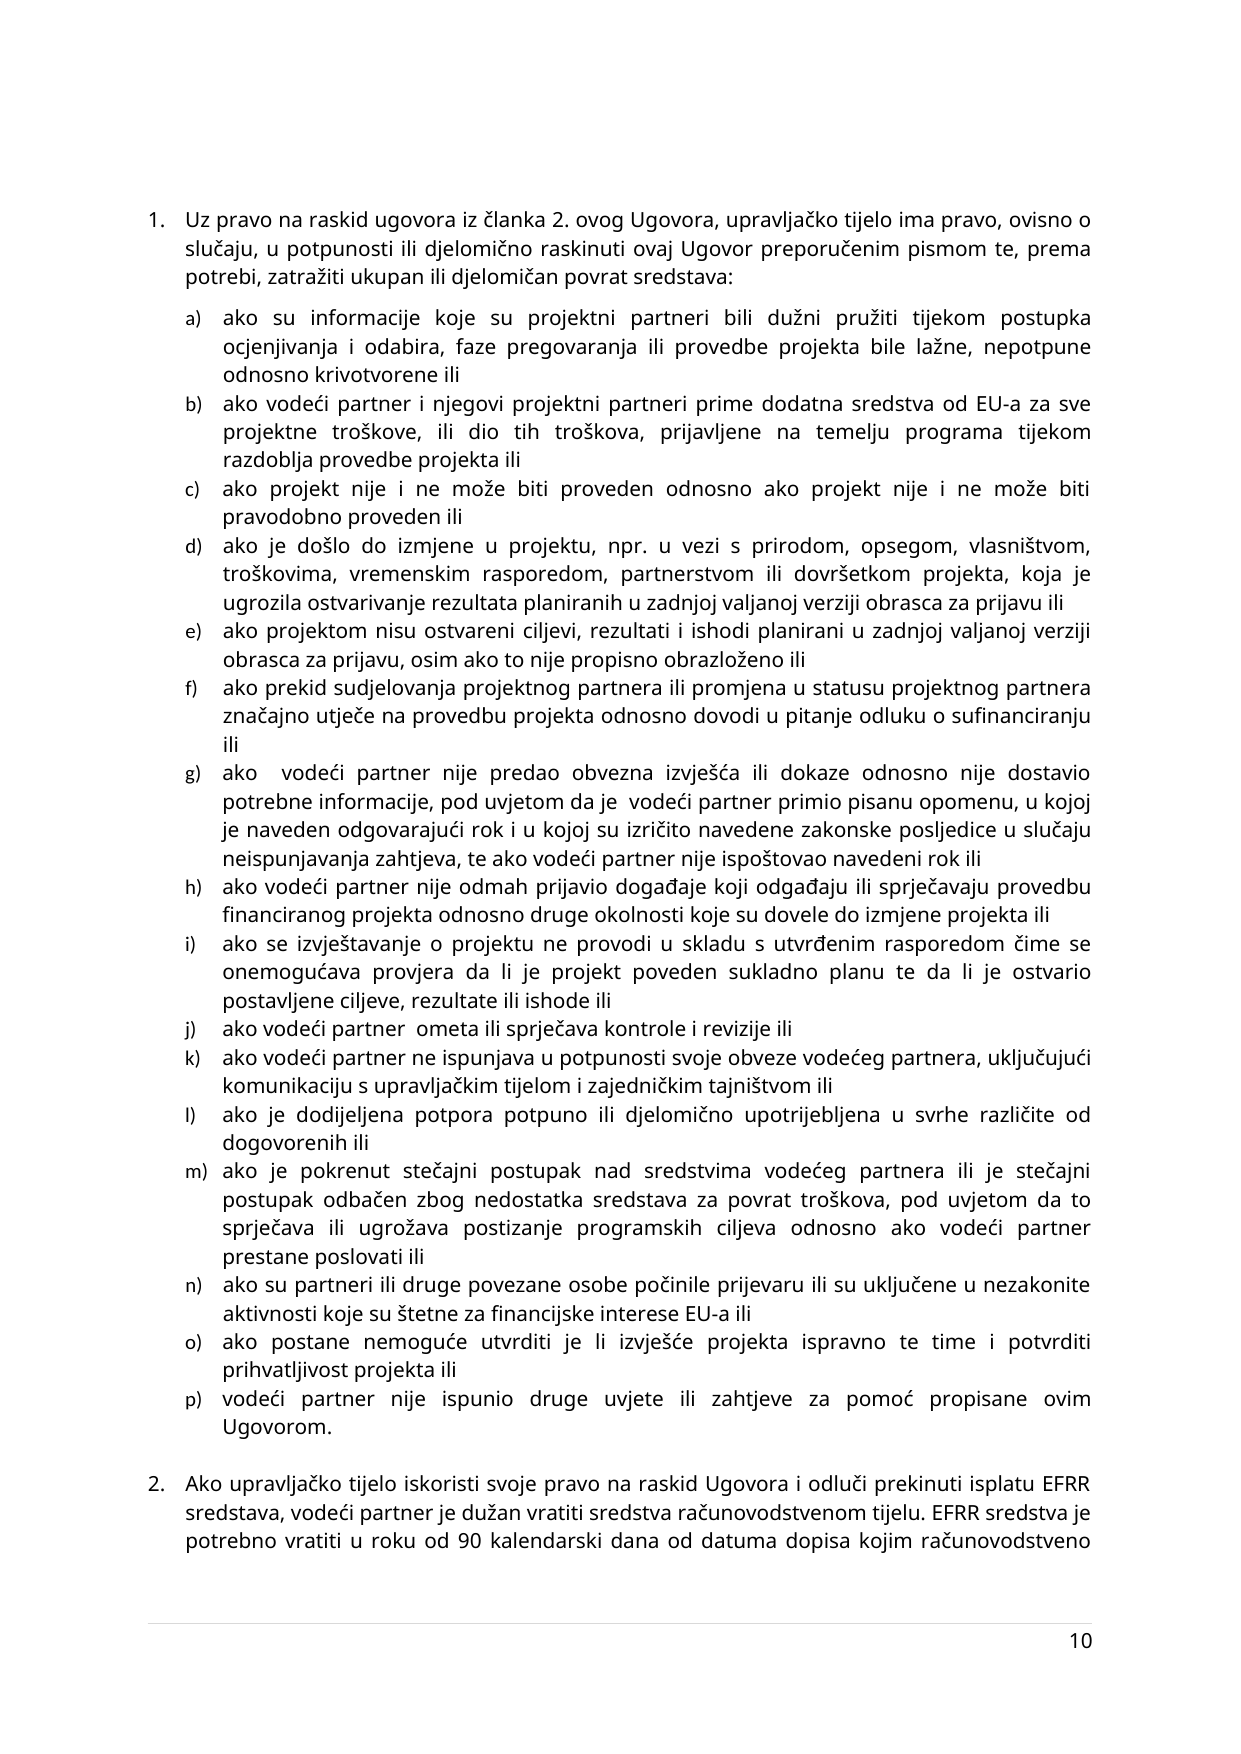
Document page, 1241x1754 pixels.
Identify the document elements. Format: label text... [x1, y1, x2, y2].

list ako vodeći partner nije odmah prijavio događaje koji odgađaju ili sprječavaju provedbu financiranog projekta odnosno druge okolnosti koje su dovele do izmjene projekta ili [185, 872, 1092, 929]
list ako projekt nije i ne može biti proveden odnosno ako projekt nije i ne može biti pravodobno proveden ili [185, 474, 1092, 531]
list ako vodeći partner ne ispunjava u potpunosti svoje obveze vodećeg partnera, uključujući komunikaciju s upravljačkim tijelom i zajedničkim tajništvom ili [185, 1043, 1092, 1100]
list ako prekid sudjelovanja projektnog partnera ili promjena u statusu projektnog partnera značajno utječe na provedbu projekta odnosno dovodi u pitanje odluku o sufinanciranju ili [185, 673, 1092, 758]
list ako postane nemoguće utvrditi je li izvješće projekta ispravno te time i potvrditi prihvatljivost projekta ili [185, 1327, 1092, 1384]
list ako su informacije koje su projektni partneri bili dužni pružiti tijekom postupka ocjenjivanja i odabira, faze pregovaranja ili provedbe projekta bile lažne, nepotpune odnosno krivotvorene ili [185, 303, 1092, 389]
list ako je došlo do izmjene u projektu, npr. u vezi s prirodom, opsegom, vlasništvom, troškovima, vremenskim rasporedom, partnerstvom ili dovršetkom projekta, koja je ugrozila ostvarivanje rezultata planiranih u zadnjoj valjanoj verziji obrasca za prijavu ili [185, 531, 1092, 616]
list ako vodeći partner nije predao obvezna izvješća ili dokaze odnosno nije dostavio potrebne informacije, pod uvjetom da je vodeći partner primio pisanu opomenu, u kojoj je naveden odgovarajući rok i u kojoj su izričito navedene zakonske posljedice u slučaju neispunjavanja zahtjeva, te ako vodeći partner nije ispoštovao navedeni rok ili [185, 758, 1092, 872]
list vodeći partner nije ispunio druge uvjete ili zahtjeve za pomoć propisane ovim Ugovorom. [185, 1384, 1092, 1441]
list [148, 1469, 1092, 1555]
list ako se izvještavanje o projektu ne provodi u skladu s utvrđenim rasporedom čime se onemogućava provjera da li je projekt poveden sukladno planu te da li je ostvario postavljene ciljeve, rezultate ili ishode ili [185, 929, 1092, 1014]
list ako projektom nisu ostvareni ciljevi, rezultati i ishodi planirani u zadnjoj valjanoj verziji obrasca za prijavu, osim ako to nije propisno obrazloženo ili [185, 616, 1092, 673]
list Uz pravo na raskid ugovora iz članka 2. ovog Ugovora, upravljačko tijelo ima pravo, ovisno o slučaju, u potpunosti ili djelomično raskinuti ovaj Ugovor preporučenim pismom te, prema potrebi, zatražiti ukupan ili djelomičan povrat sredstava: [148, 206, 1092, 291]
list ako vodeći partner ometa ili sprječava kontrole i revizije ili [185, 1014, 1092, 1043]
list ako je pokrenut stečajni postupak nad sredstvima vodećeg partnera ili je stečajni postupak odbačen zbog nedostatka sredstava za povrat troškova, pod uvjetom da to sprječava ili ugrožava postizanje programskih ciljeva odnosno ako vodeći partner prestane poslovati ili [185, 1157, 1092, 1270]
list ako je dodijeljena potpora potpuno ili djelomično upotrijebljena u svrhe različite od dogovorenih ili [185, 1100, 1092, 1157]
list ako su partneri ili druge povezane osobe počinile prijevaru ili su uključene u nezakonite aktivnosti koje su štetne za financijske interese EU-a ili [185, 1270, 1092, 1327]
list ako vodeći partner i njegovi projektni partneri prime dodatna sredstva od EU-a za sve projektne troškove, ili dio tih troškova, prijavljene na temelju programa tijekom razdoblja provedbe projekta ili [185, 389, 1092, 474]
